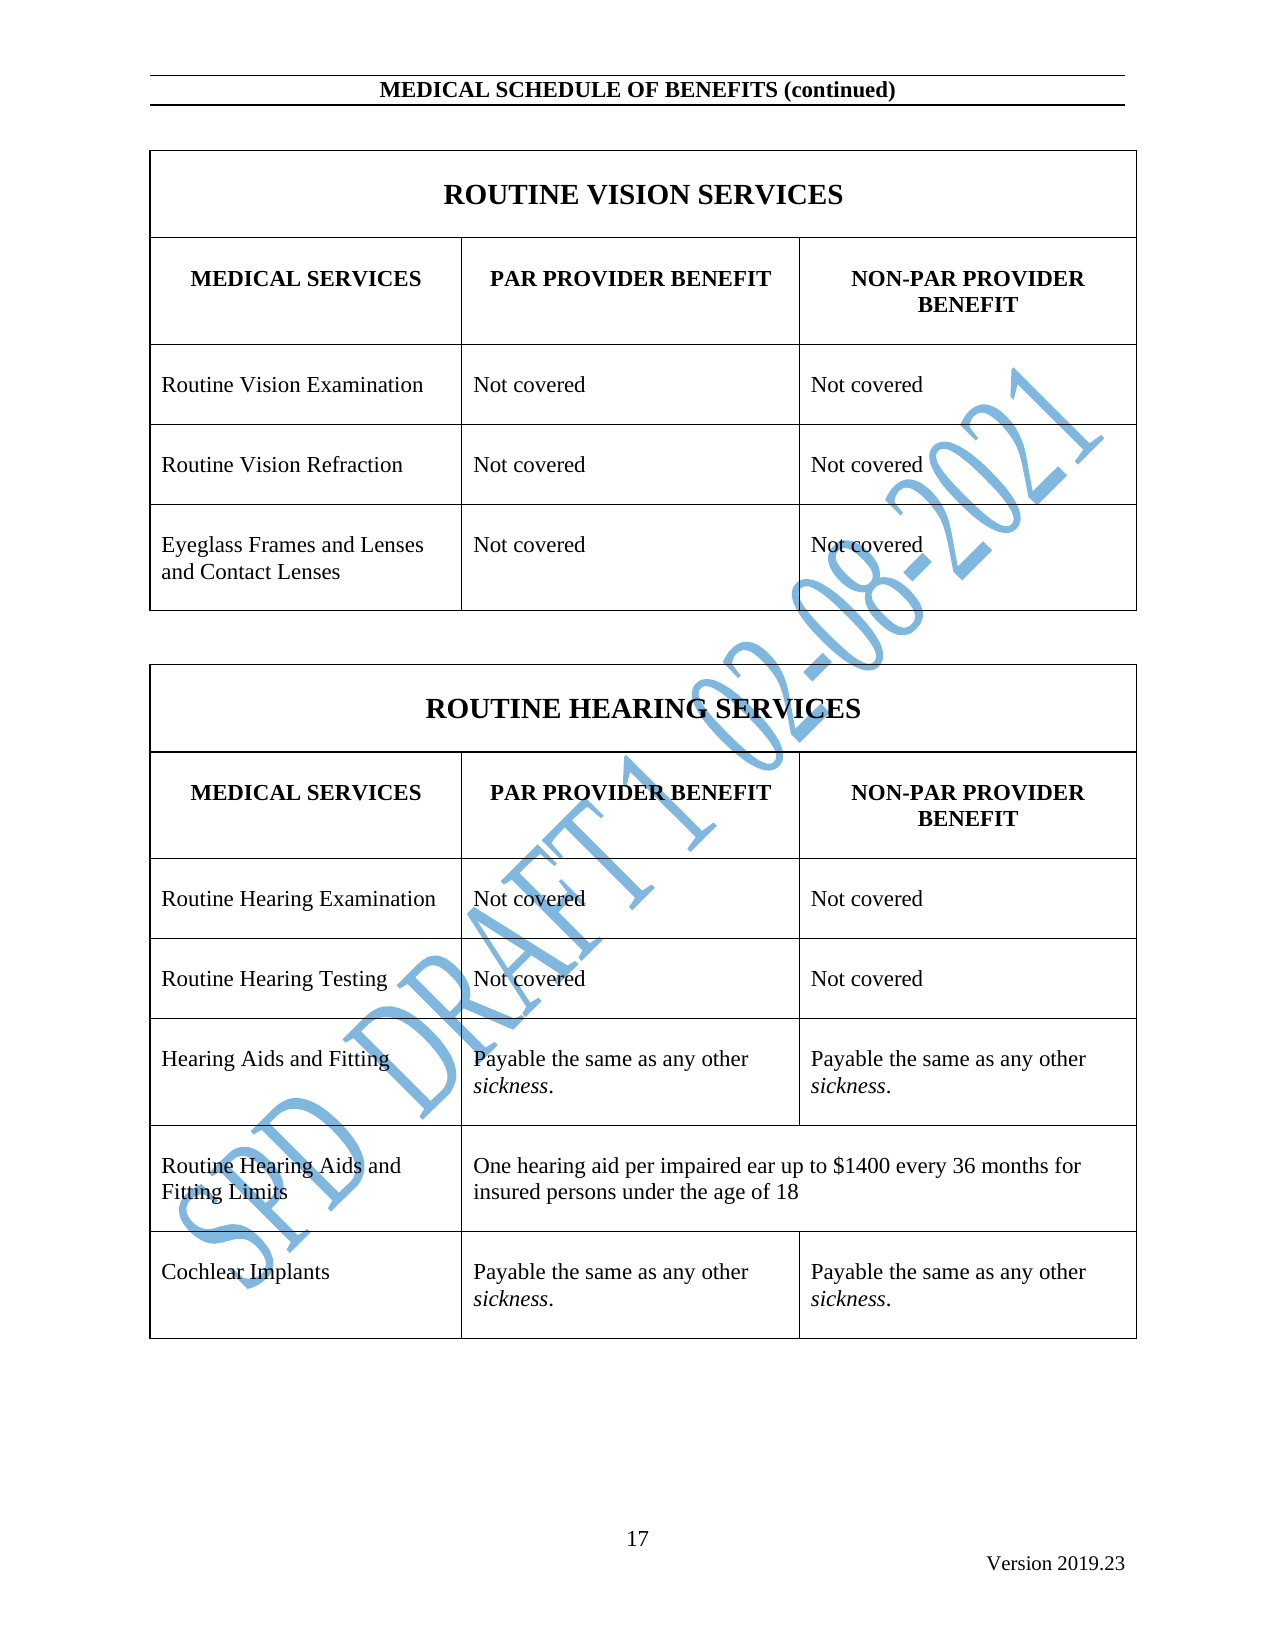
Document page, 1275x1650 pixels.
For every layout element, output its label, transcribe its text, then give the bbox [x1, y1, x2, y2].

table_cell Not covered [462, 345, 799, 424]
table_cell Payable the same as any other sickness. [800, 1232, 1136, 1337]
table_cell Routine Hearing Examination [151, 859, 461, 938]
table_cell Not covered [462, 939, 799, 1018]
table_cell Not covered [800, 859, 1136, 938]
table_cell Not covered [462, 859, 799, 938]
table_cell Payable the same as any other sickness. [462, 1019, 799, 1124]
table_cell Cochlear Implants [151, 1232, 461, 1337]
table_cell Not covered [800, 425, 1136, 504]
table_cell Routine Vision Refraction [151, 425, 461, 504]
table_cell NON-PAR PROVIDER BENEFIT [800, 753, 1136, 858]
table_cell Not covered [462, 425, 799, 504]
table_cell Payable the same as any other sickness. [800, 1019, 1136, 1124]
table_cell Routine Hearing Testing [151, 939, 461, 1018]
table_cell Payable the same as any other sickness. [462, 1232, 799, 1337]
table_cell MEDICAL SERVICES [151, 753, 461, 858]
table_cell Eyeglass Frames and Lenses and Contact Lenses [151, 505, 461, 610]
table_cell Routine Hearing Aids and Fitting Limits [151, 1126, 461, 1231]
table_cell Not covered [462, 505, 799, 610]
table_cell NON-PAR PROVIDER BENEFIT [800, 238, 1136, 344]
table_cell Not covered [800, 345, 1136, 424]
table_cell PAR PROVIDER BENEFIT [462, 753, 799, 858]
table_cell Hearing Aids and Fitting [151, 1019, 461, 1124]
table_cell PAR PROVIDER BENEFIT [462, 238, 799, 344]
table_cell MEDICAL SERVICES [151, 238, 461, 344]
table_cell One hearing aid per impaired ear up to $1400 every 36 months for insured persons under the age of 18 [462, 1126, 1136, 1231]
table_cell Routine Vision Examination [151, 345, 461, 424]
table_cell Not covered [800, 505, 1136, 610]
table_header ROUTINE HEARING SERVICES [151, 665, 1136, 751]
table_cell Not covered [800, 939, 1136, 1018]
table_header ROUTINE VISION SERVICES [151, 151, 1136, 237]
